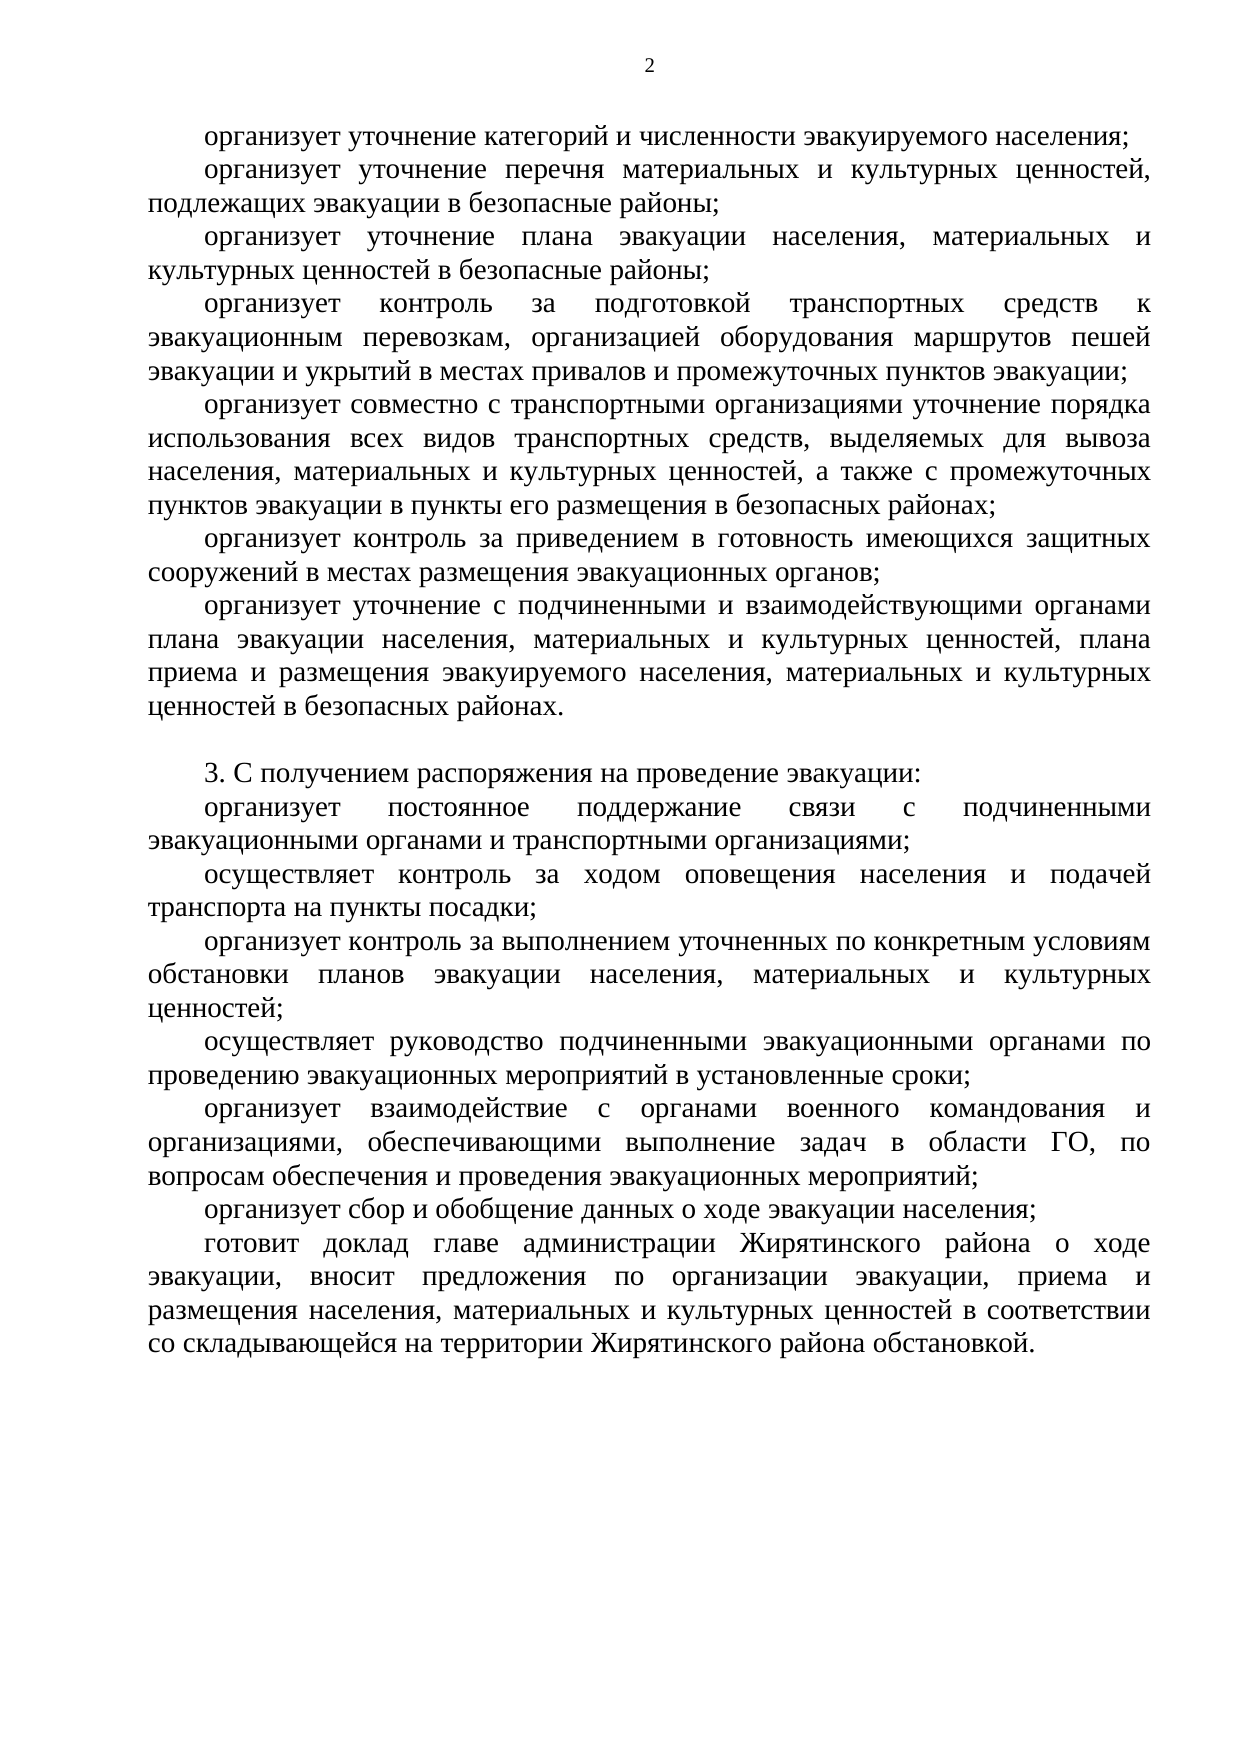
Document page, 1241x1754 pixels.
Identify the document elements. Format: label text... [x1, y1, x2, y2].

text 3. С получением распоряжения на проведение эвакуации: [148, 755, 1152, 789]
text организует уточнение категорий и численности эвакуируемого населения; [148, 118, 1152, 152]
text организует взаимодействие с органами военного командования и организациями, обеспечивающими выполнение задач в области ГО, по вопросам обеспечения и проведения эвакуационных мероприятий; [148, 1091, 1152, 1191]
text организует контроль за приведением в готовность имеющихся защитных сооружений в местах размещения эвакуационных органов; [148, 521, 1152, 588]
text организует постоянное поддержание связи с подчиненными эвакуационными органами и транспортными организациями; [148, 789, 1152, 856]
text организует уточнение перечня материальных и культурных ценностей, подлежащих эвакуации в безопасные районы; [148, 152, 1152, 219]
text осуществляет руководство подчиненными эвакуационными органами по проведению эвакуационных мероприятий в установленные сроки; [148, 1024, 1152, 1091]
text организует уточнение плана эвакуации населения, материальных и культурных ценностей в безопасные районы; [148, 219, 1152, 286]
text организует уточнение с подчиненными и взаимодействующими органами плана эвакуации населения, материальных и культурных ценностей, плана приема и размещения эвакуируемого населения, материальных и культурных ценностей в безопасных районах. [148, 588, 1152, 722]
text организует контроль за выполнением уточненных по конкретным условиям обстановки планов эвакуации населения, материальных и культурных ценностей; [148, 923, 1152, 1024]
text организует контроль за подготовкой транспортных средств к эвакуационным перевозкам, организацией оборудования маршрутов пешей эвакуации и укрытий в местах привалов и промежуточных пунктов эвакуации; [148, 286, 1152, 386]
text организует совместно с транспортными организациями уточнение порядка использования всех видов транспортных средств, выделяемых для вывоза населения, материальных и культурных ценностей, а также с промежуточных пунктов эвакуации в пункты его размещения в безопасных районах; [148, 386, 1152, 521]
text осуществляет контроль за ходом оповещения населения и подачей транспорта на пункты посадки; [148, 856, 1152, 923]
text готовит доклад главе администрации Жирятинского района о ходе эвакуации, вносит предложения по организации эвакуации, приема и размещения населения, материальных и культурных ценностей в соответствии со складывающейся на территории Жирятинского района обстановкой. [148, 1225, 1152, 1359]
text организует сбор и обобщение данных о ходе эвакуации населения; [148, 1191, 1152, 1225]
